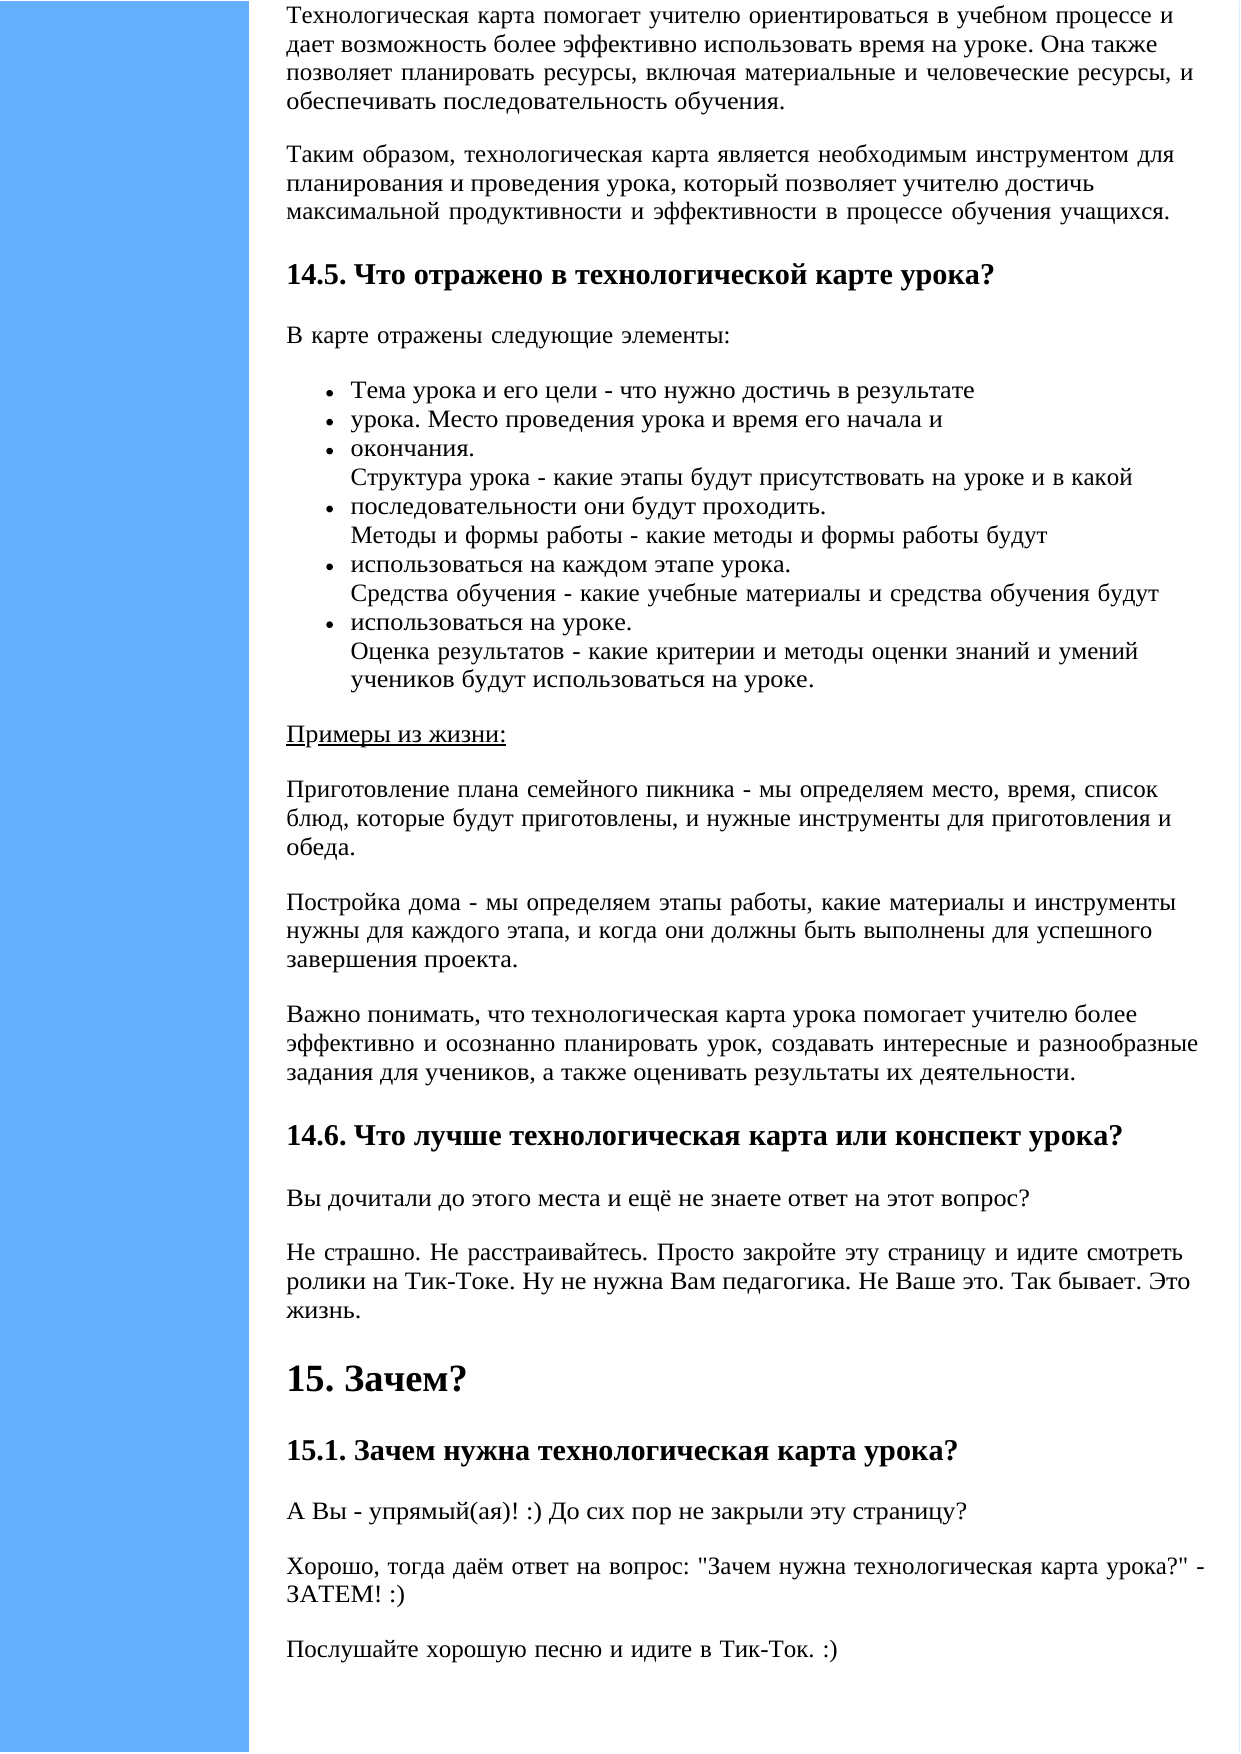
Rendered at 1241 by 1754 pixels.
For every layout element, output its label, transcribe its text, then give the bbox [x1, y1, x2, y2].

text Послушайте хорошую песню и идите в Тик-Ток. :) [286, 1634, 1230, 1663]
text Важно понимать, что технологическая карта урока помогает учителю более эффективно и осознанно планировать урок, создавать интересные и разнообразные задания для учеников, а также оценивать результаты их деятельности. [286, 999, 1230, 1086]
text Приготовление плана семейного пикника - мы определяем место, время, список блюд, которые будут приготовлены, и нужные инструменты для приготовления и обеда. [286, 774, 1208, 860]
subtitle Что отражено в технологической карте урока? [286, 256, 1230, 291]
text Постройка дома - мы определяем этапы работы, какие материалы и инструменты нужны для каждого этапа, и когда они должны быть выполнены для успешного завершения проекта. [286, 887, 1230, 973]
text Не страшно. Не расстраивайтесь. Просто закройте эту страницу и идите смотреть ролики на Тик-Токе. Ну не нужна Вам педагогика. Не Ваше это. Так бывает. Это жизнь. [286, 1237, 1230, 1323]
text Технологическая карта помогает учителю ориентироваться в учебном процессе и дает возможность более эффективно использовать время на уроке. Она также позволяет планировать ресурсы, включая материальные и человеческие ресурсы, и обеспечивать последовательность обучения. [286, 0, 1208, 115]
text Вы дочитали до этого места и ещё не знаете ответ на этот вопрос? [286, 1183, 1230, 1211]
text Методы и формы работы - какие методы и формы работы будут использоваться на каждом этапе урока. [350, 520, 1208, 577]
text В карте отражены следующие элементы: [286, 321, 1230, 349]
subtitle Зачем? [286, 1355, 1230, 1399]
text А Вы - упрямый(ая)! :) До сих пор не закрыли эту страницу? [286, 1496, 1230, 1525]
text Таким образом, технологическая карта является необходимым инструментом для планирования и проведения урока, который позволяет учителю достичь максимальной продуктивности и эффективности в процессе обучения учащихся. [286, 139, 1230, 225]
subtitle 15.1. Зачем нужна технологическая карта урока? [286, 1432, 1230, 1467]
text Тема урока и его цели - что нужно достичь в результате урока. Место проведения урока и время его начала и окончания. [350, 375, 1037, 462]
text Хорошо, тогда даём ответ на вопрос: "Зачем нужна технологическая карта урока?" - ЗАТЕМ! :) [286, 1551, 1230, 1608]
subtitle Что лучше технологическая карта или конспект урока? [286, 1117, 1230, 1151]
text Оценка результатов - какие критерии и методы оценки знаний и умений учеников будут использоваться на уроке. [350, 636, 1230, 693]
text Примеры из жизни: [286, 719, 1230, 748]
text Средства обучения - какие учебные материалы и средства обучения будут использоваться на уроке. [350, 578, 1230, 635]
text Структура урока - какие этапы будут присутствовать на уроке и в какой последовательности они будут проходить. [350, 462, 1230, 519]
